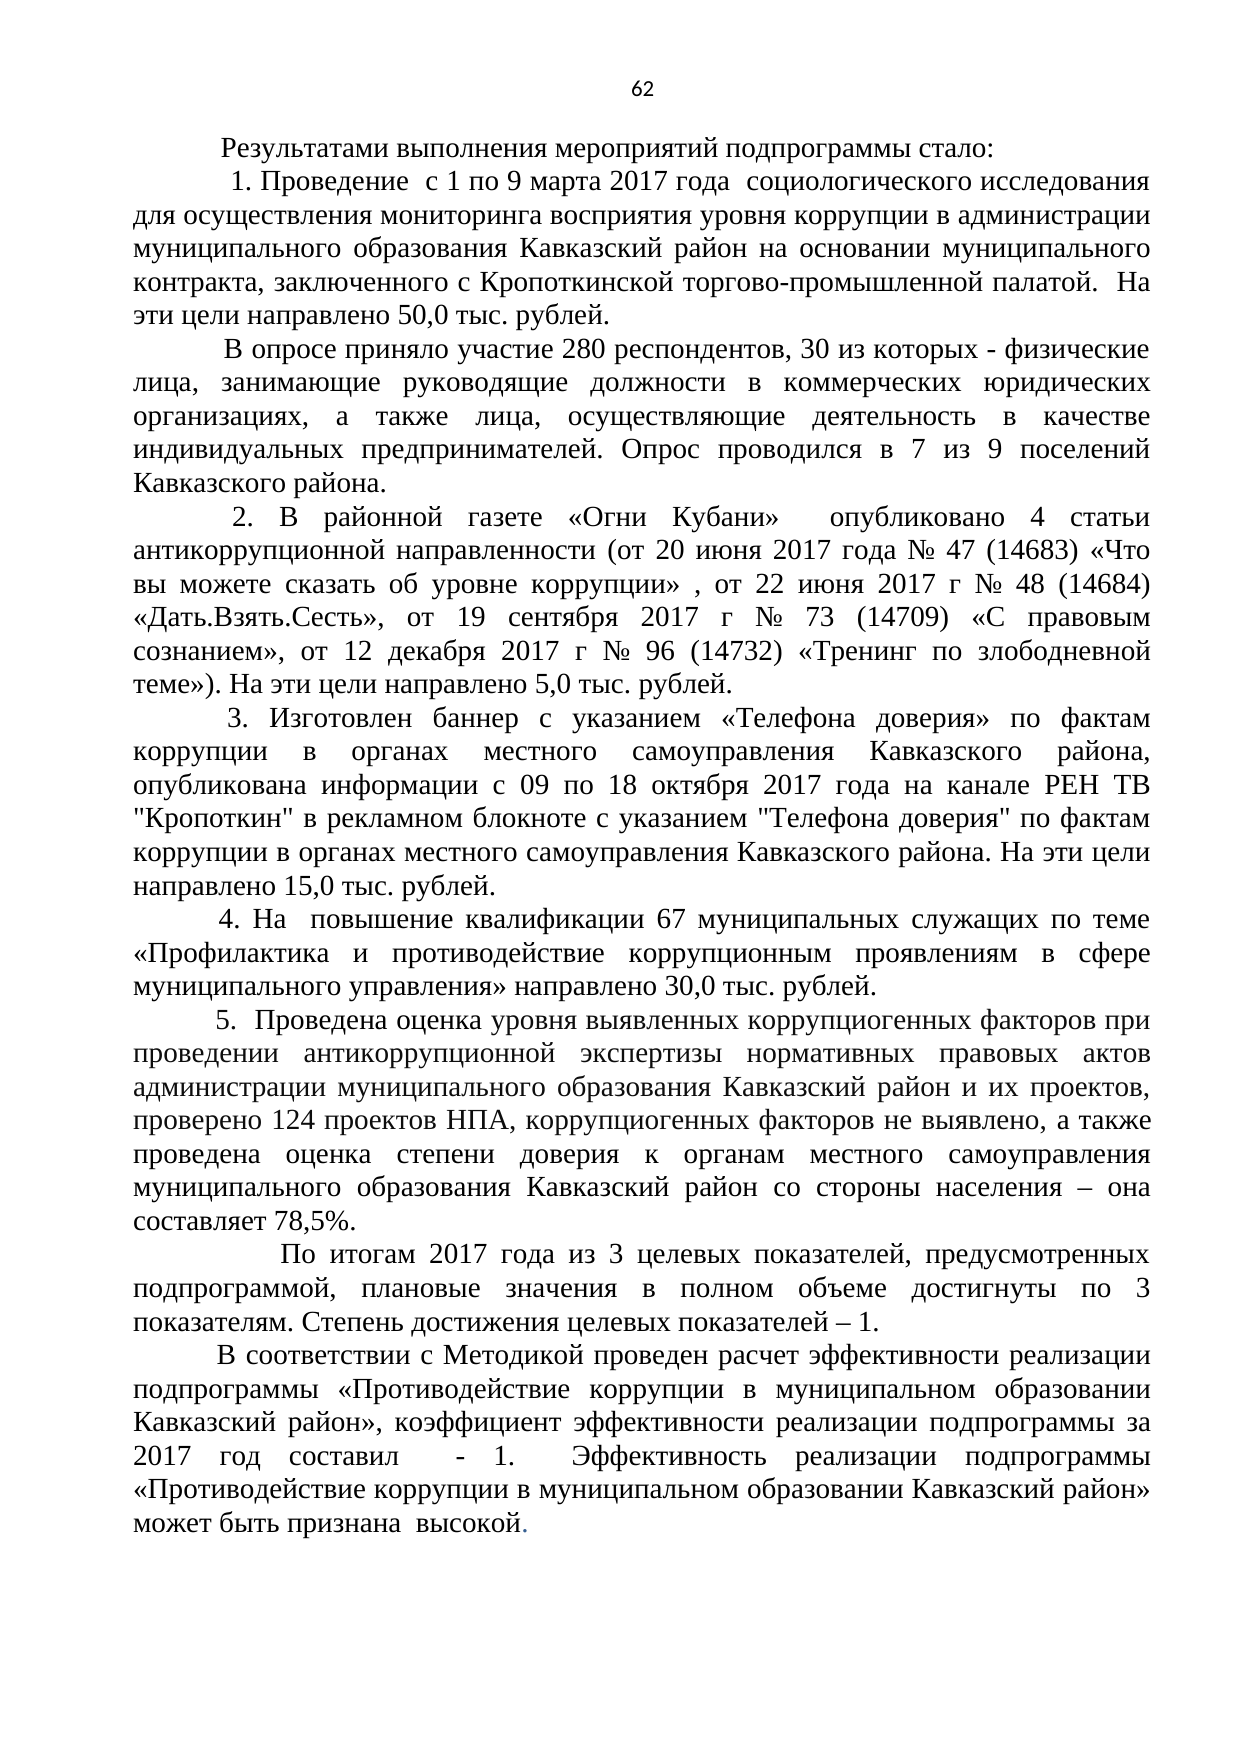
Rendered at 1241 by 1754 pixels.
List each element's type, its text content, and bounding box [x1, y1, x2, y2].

text 4. На повышение квалификации 67 муниципальных служащих по теме «Профилактика и противодействие коррупционным проявлениям в сфере муниципального управления» направлено 30,0 тыс. рублей. [133, 901, 1152, 1002]
text 5. Проведена оценка уровня выявленных коррупциогенных факторов при проведении антикоррупционной экспертизы нормативных правовых актов администрации муниципального образования Кавказский район и их проектов, проверено 124 проектов НПА, коррупциогенных факторов не выявлено, а также проведена оценка степени доверия к органам местного самоуправления муниципального образования Кавказский район со стороны населения – она составляет 78,5%. [133, 1002, 1152, 1237]
subtitle В соответствии с Методикой проведен расчет эффективности реализации подпрограммы «Противодействие коррупции в муниципальном образовании Кавказский район», коэффициент эффективности реализации подпрограммы за 2017 год составил - 1. Эффективность реализации подпрограммы «Противодействие коррупции в муниципальном образовании Кавказский район» может быть признана высокой. [133, 1337, 1152, 1538]
text 3. Изготовлен баннер с указанием «Телефона доверия» по фактам коррупции в органах местного самоуправления Кавказского района, опубликована информации с 09 по 18 октября 2017 года на канале РЕН ТВ "Кропоткин" в рекламном блокноте с указанием "Телефона доверия" по фактам коррупции в органах местного самоуправления Кавказского района. На эти цели направлено 15,0 тыс. рублей. [133, 700, 1152, 901]
text 2. В районной газете «Огни Кубани» опубликовано 4 статьи антикоррупционной направленности (от 20 июня 2017 года № 47 (14683) «Что вы можете сказать об уровне коррупции» , от 22 июня 2017 г № 48 (14684) «Дать.Взять.Сесть», от 19 сентября 2017 г № 73 (14709) «С правовым сознанием», от 12 декабря 2017 г № 96 (14732) «Тренинг по злободневной теме»). На эти цели направлено 5,0 тыс. рублей. [133, 499, 1152, 700]
text По итогам 2017 года из 3 целевых показателей, предусмотренных подпрограммой, плановые значения в полном объеме достигнуты по 3 показателям. Степень достижения целевых показателей – 1. [133, 1237, 1152, 1337]
text В опросе приняло участие 280 респондентов, 30 из которых - физические лица, занимающие руководящие должности в коммерческих юридических организациях, а также лица, осуществляющие деятельность в качестве индивидуальных предпринимателей. Опрос проводился в 7 из 9 поселений Кавказского района. [133, 331, 1152, 499]
text 1. Проведение с 1 по 9 марта 2017 года социологического исследования для осуществления мониторинга восприятия уровня коррупции в администрации муниципального образования Кавказский район на основании муниципального контракта, заключенного с Кропоткинской торгово-промышленной палатой. На эти цели направлено 50,0 тыс. рублей. [133, 163, 1152, 331]
text Результатами выполнения мероприятий подпрограммы стало: [133, 130, 1152, 163]
